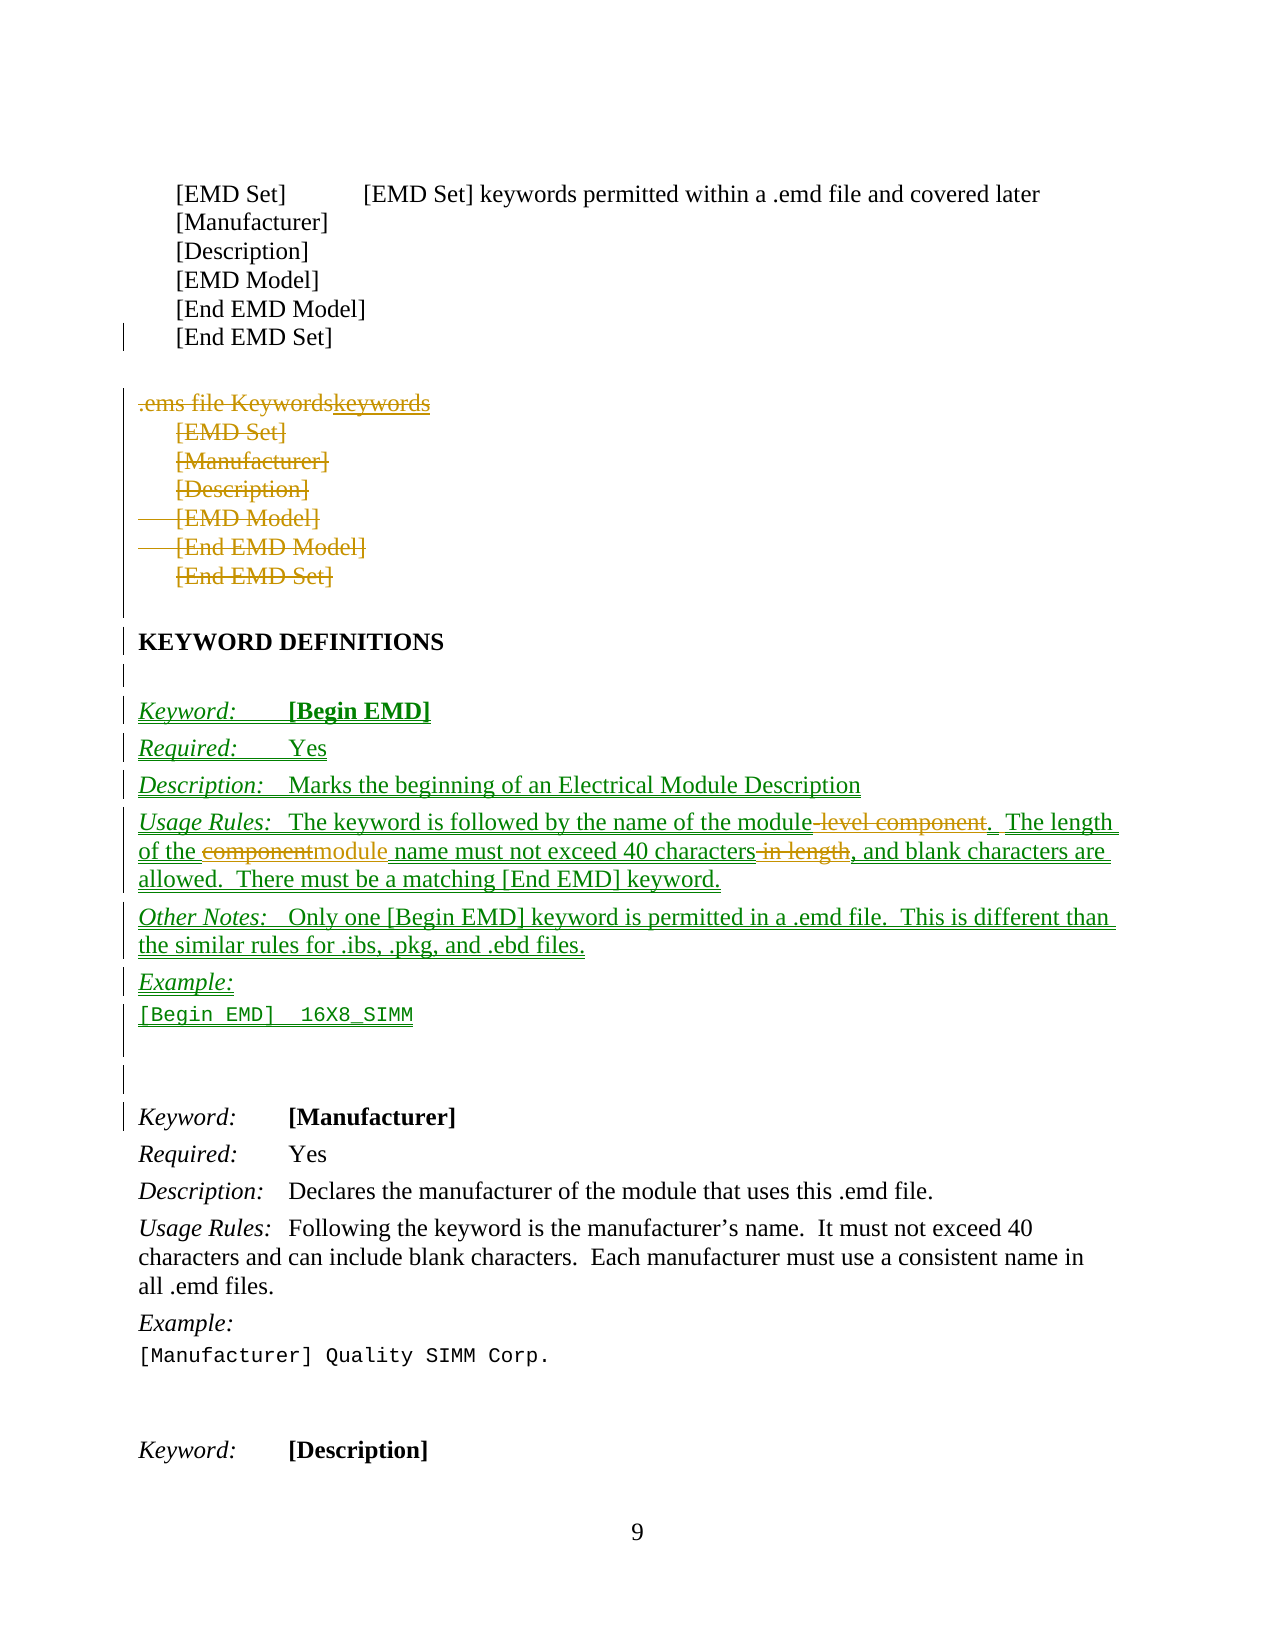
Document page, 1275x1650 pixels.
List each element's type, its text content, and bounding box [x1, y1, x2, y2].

text KEYWORD DEFINITIONS [138, 627, 1137, 655]
text Keyword: [Manufacturer] [138, 1102, 1137, 1131]
list [EMD Model] [138, 265, 1137, 294]
text Required: Yes [138, 1139, 1137, 1168]
list [EMD Set] [EMD Set] keywords permitted within a .emd file and covered later [176, 179, 1137, 207]
text Keyword: [Description] [138, 1435, 1137, 1463]
text [Manufacturer] Quality SIMM Corp. [138, 1345, 1137, 1369]
text Example: [138, 1308, 1137, 1337]
list [End EMD Set] [176, 322, 1137, 351]
text Description: Declares the manufacturer of the module that uses this .emd file. [138, 1176, 1137, 1205]
text Usage Rules: Following the keyword is the manufacturer’s name. It must not exceed 40 characters and can include blank characters. Each manufacturer must use a consistent name in all .emd files. [138, 1213, 1137, 1300]
list [Manufacturer] [176, 207, 1137, 236]
list [End EMD Model] [138, 294, 1137, 322]
list [Description] [176, 236, 1137, 265]
